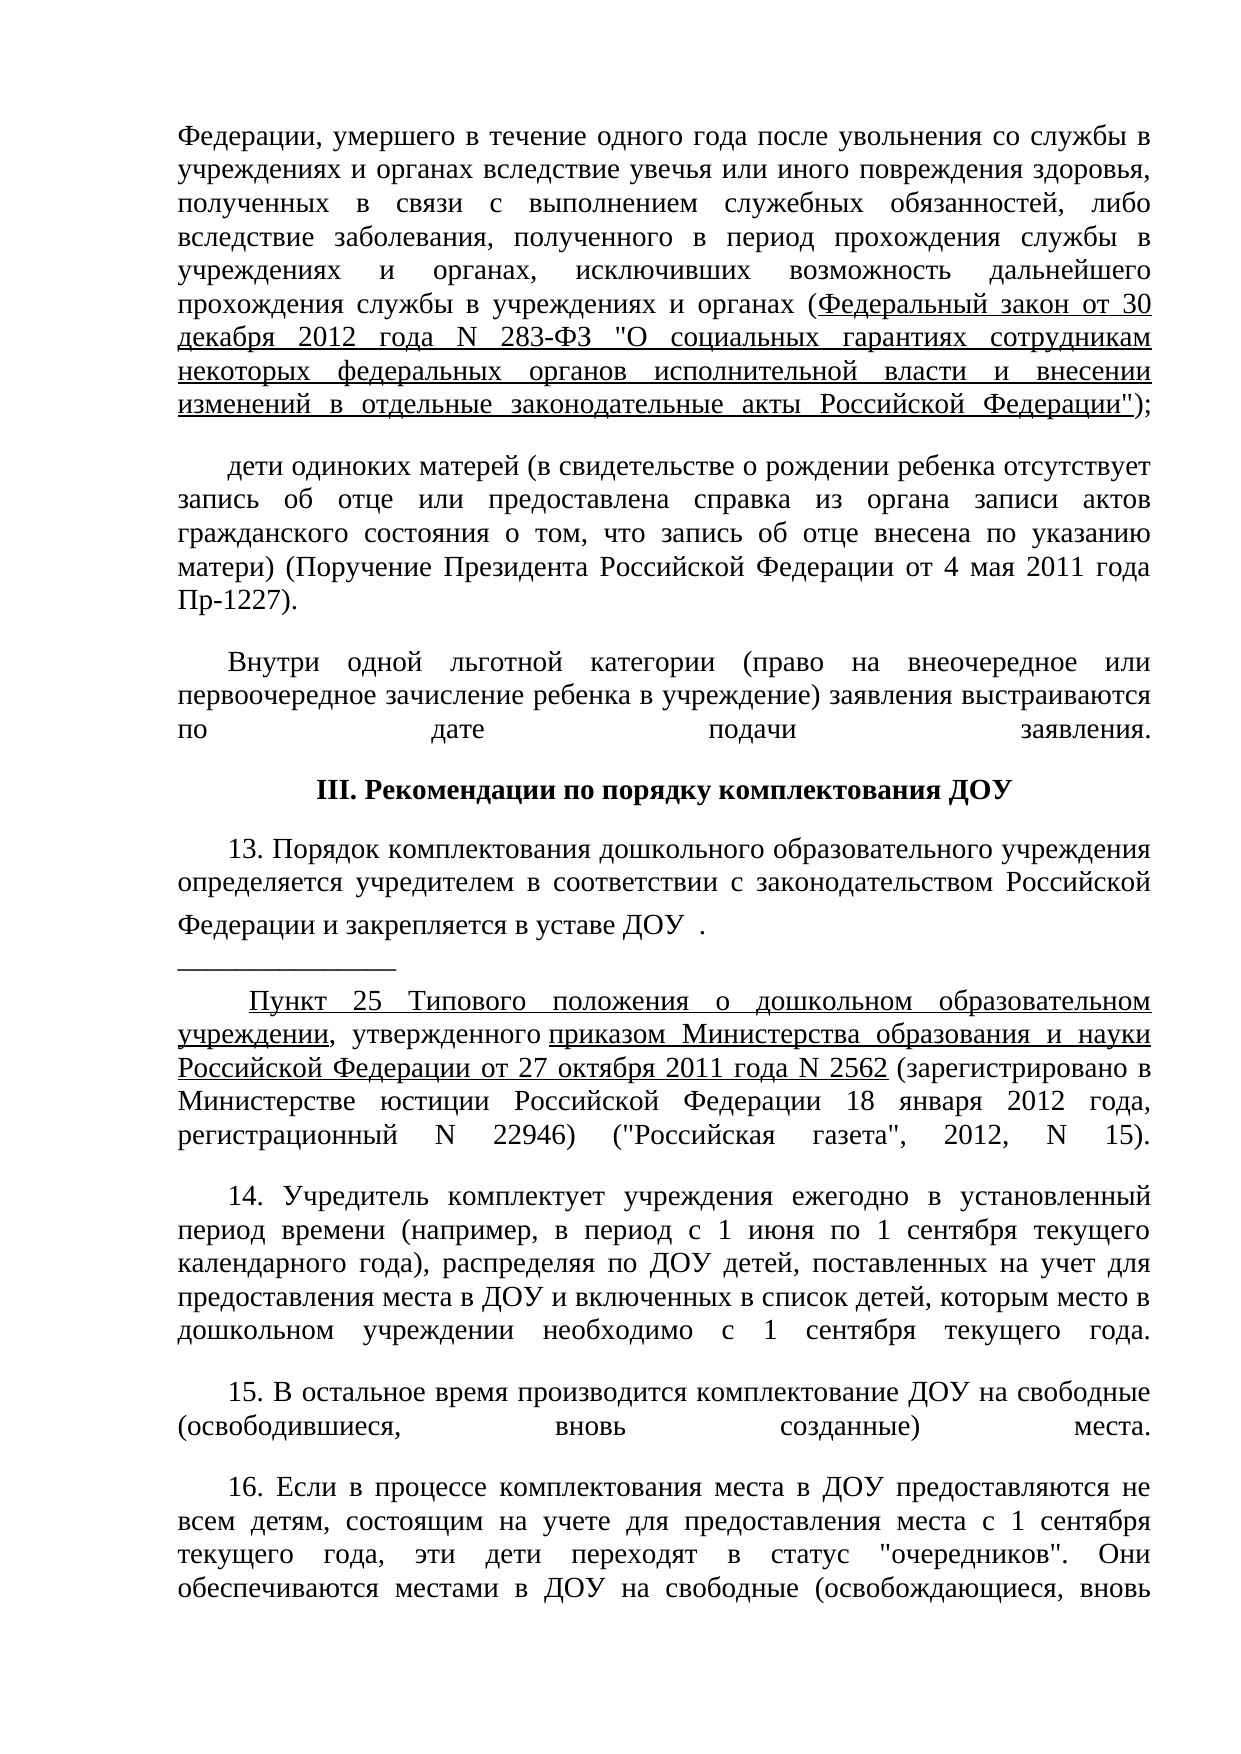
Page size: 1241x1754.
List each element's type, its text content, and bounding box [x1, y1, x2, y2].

text 14. Учредитель комплектует учреждения ежегодно в установленный период времени (например, в период с 1 июня по 1 сентября текущего календарного года), распределяя по ДОУ детей, поставленных на учет для предоставления места в ДОУ и включенных в список детей, которым место в дошкольном учреждении необходимо с 1 сентября текущего года. [177, 1178, 1152, 1374]
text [177, 118, 1152, 348]
text _______________ [177, 940, 1152, 974]
text Внутри одной льготной категории (право на внеочередное или первоочередное зачисление ребенка в учреждение) заявления выстраиваются по дате подачи заявления. [177, 644, 1152, 772]
text дети одиноких матерей (в свидетельстве о рождении ребенка отсутствует запись об отце или предоставлена справка из органа записи актов гражданского состояния о том, что запись об отце внесена по указанию матери) (Поручение Президента Российской Федерации от 4 мая 2011 года Пр-1227). [177, 448, 1152, 644]
text III. Рекомендации по порядку комплектования ДОУ [177, 772, 1152, 806]
text 13. Порядок комплектования дошкольного образовательного учреждения определяется учредителем в соответствии с законодательством Российской Федерации и закрепляется в уставе ДОУ. [177, 831, 1152, 940]
text Пункт 25 Типового положения о дошкольном образовательном учреждении, утвержденного приказом Министерства образования и науки Российской Федерации от 27 октября 2011 года N 2562 (зарегистрировано в Министерстве юстиции Российской Федерации 18 января 2012 года, регистрационный N 22946) ("Российская газета", 2012, N 15). [177, 974, 1152, 1178]
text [177, 1469, 1152, 1603]
text 15. В остальное время производится комплектование ДОУ на свободные (освободившиеся, вновь созданные) места. [177, 1374, 1152, 1469]
